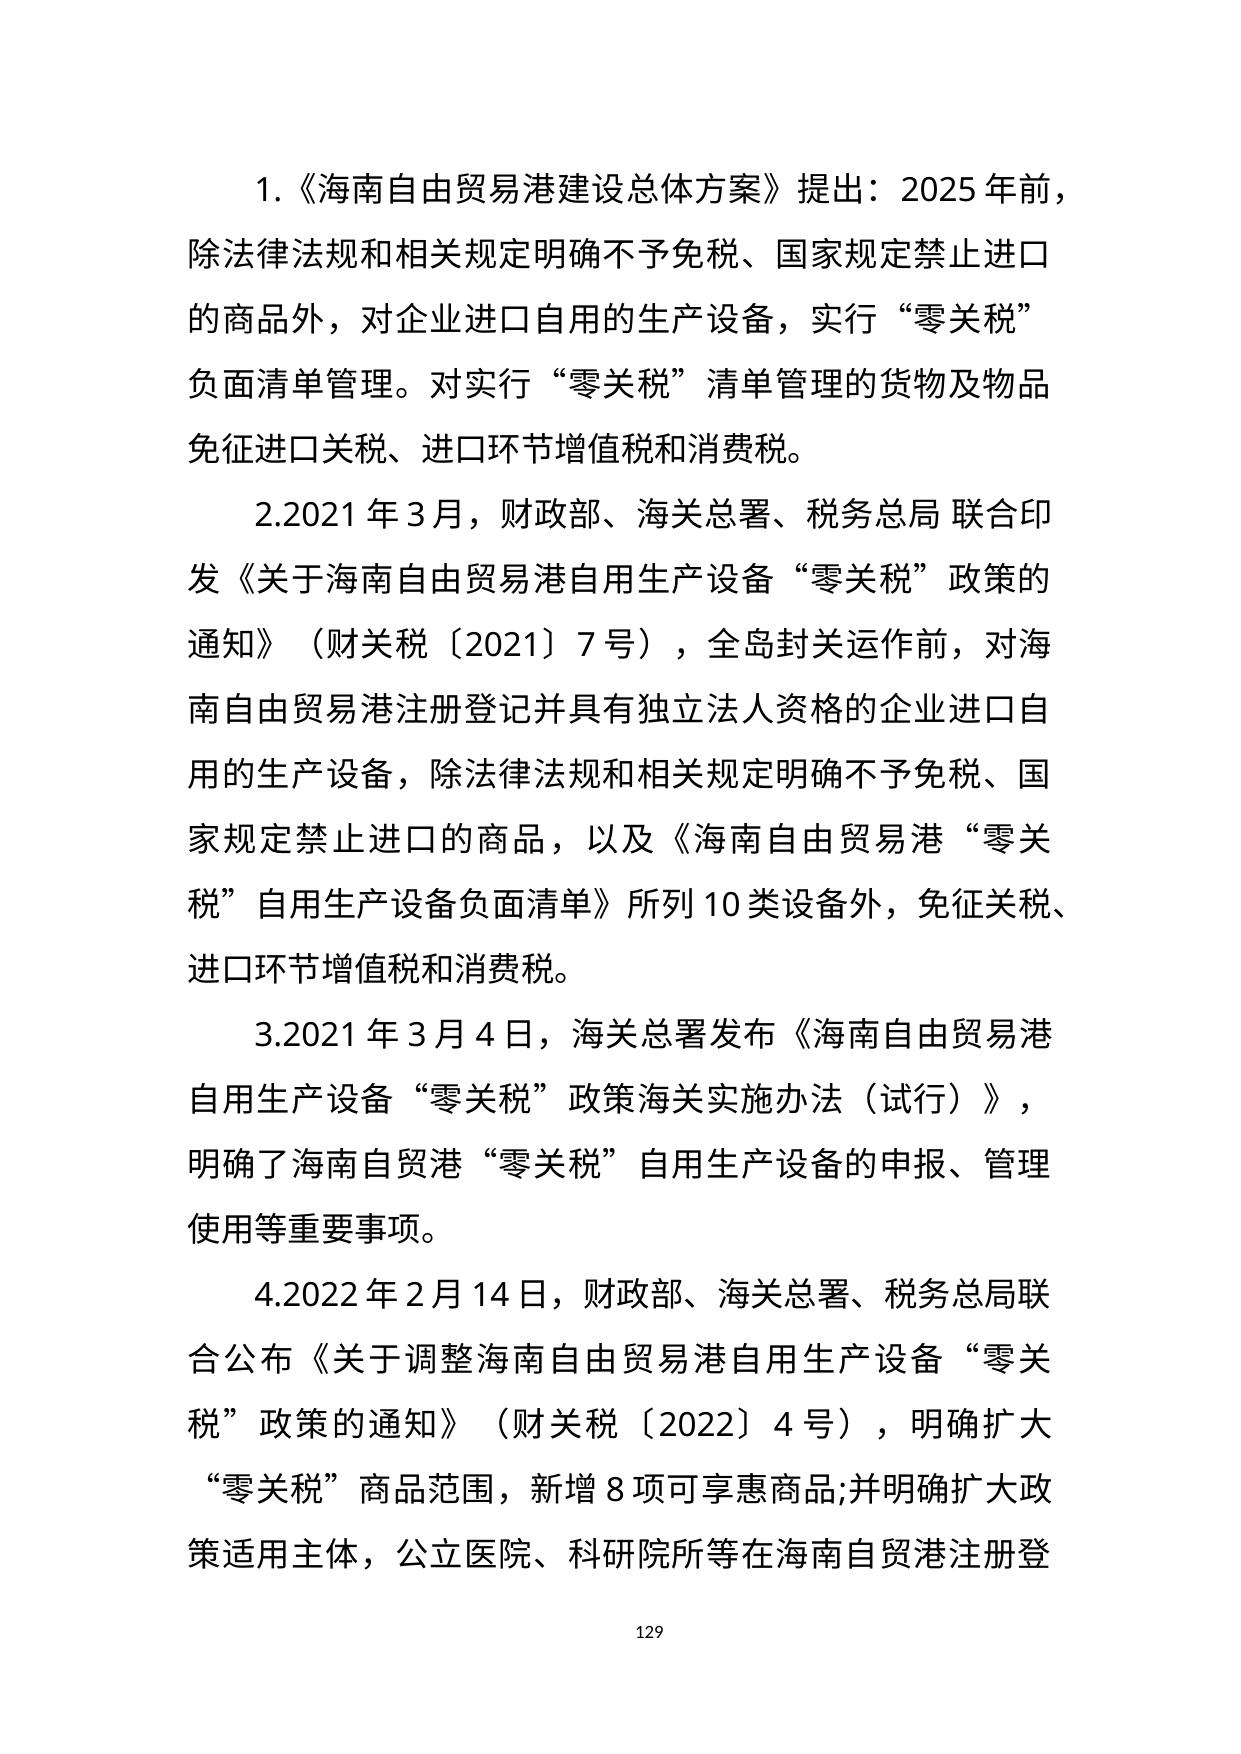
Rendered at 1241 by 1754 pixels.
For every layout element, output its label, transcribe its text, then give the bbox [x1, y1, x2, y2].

text 1.《海南自由贸易港建设总体方案》提出：2025年前，除法律法规和相关规定明确不予免税、国家规定禁止进口的商品外，对企业进口自用的生产设备，实行“零关税”负面清单管理。对实行“零关税”清单管理的货物及物品，免征进口关税、进口环节增值税和消费税。 [187, 154, 1053, 479]
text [187, 1259, 1053, 1584]
text 2.2021年3月，财政部、海关总署、税务总局 联合印发《关于海南自由贸易港自用生产设备“零关税”政策的通知》（财关税〔2021〕7号），全岛封关运作前，对海南自由贸易港注册登记并具有独立法人资格的企业进口自用的生产设备，除法律法规和相关规定明确不予免税、国家规定禁止进口的商品，以及《海南自由贸易港“零关税”自用生产设备负面清单》所列10类设备外，免征关税、进口环节增值税和消费税。 [187, 479, 1053, 999]
text 3.2021年3月4日，海关总署发布《海南自由贸易港自用生产设备“零关税”政策海关实施办法（试行）》，明确了海南自贸港“零关税”自用生产设备的申报、管理、使用等重要事项。 [187, 999, 1053, 1259]
